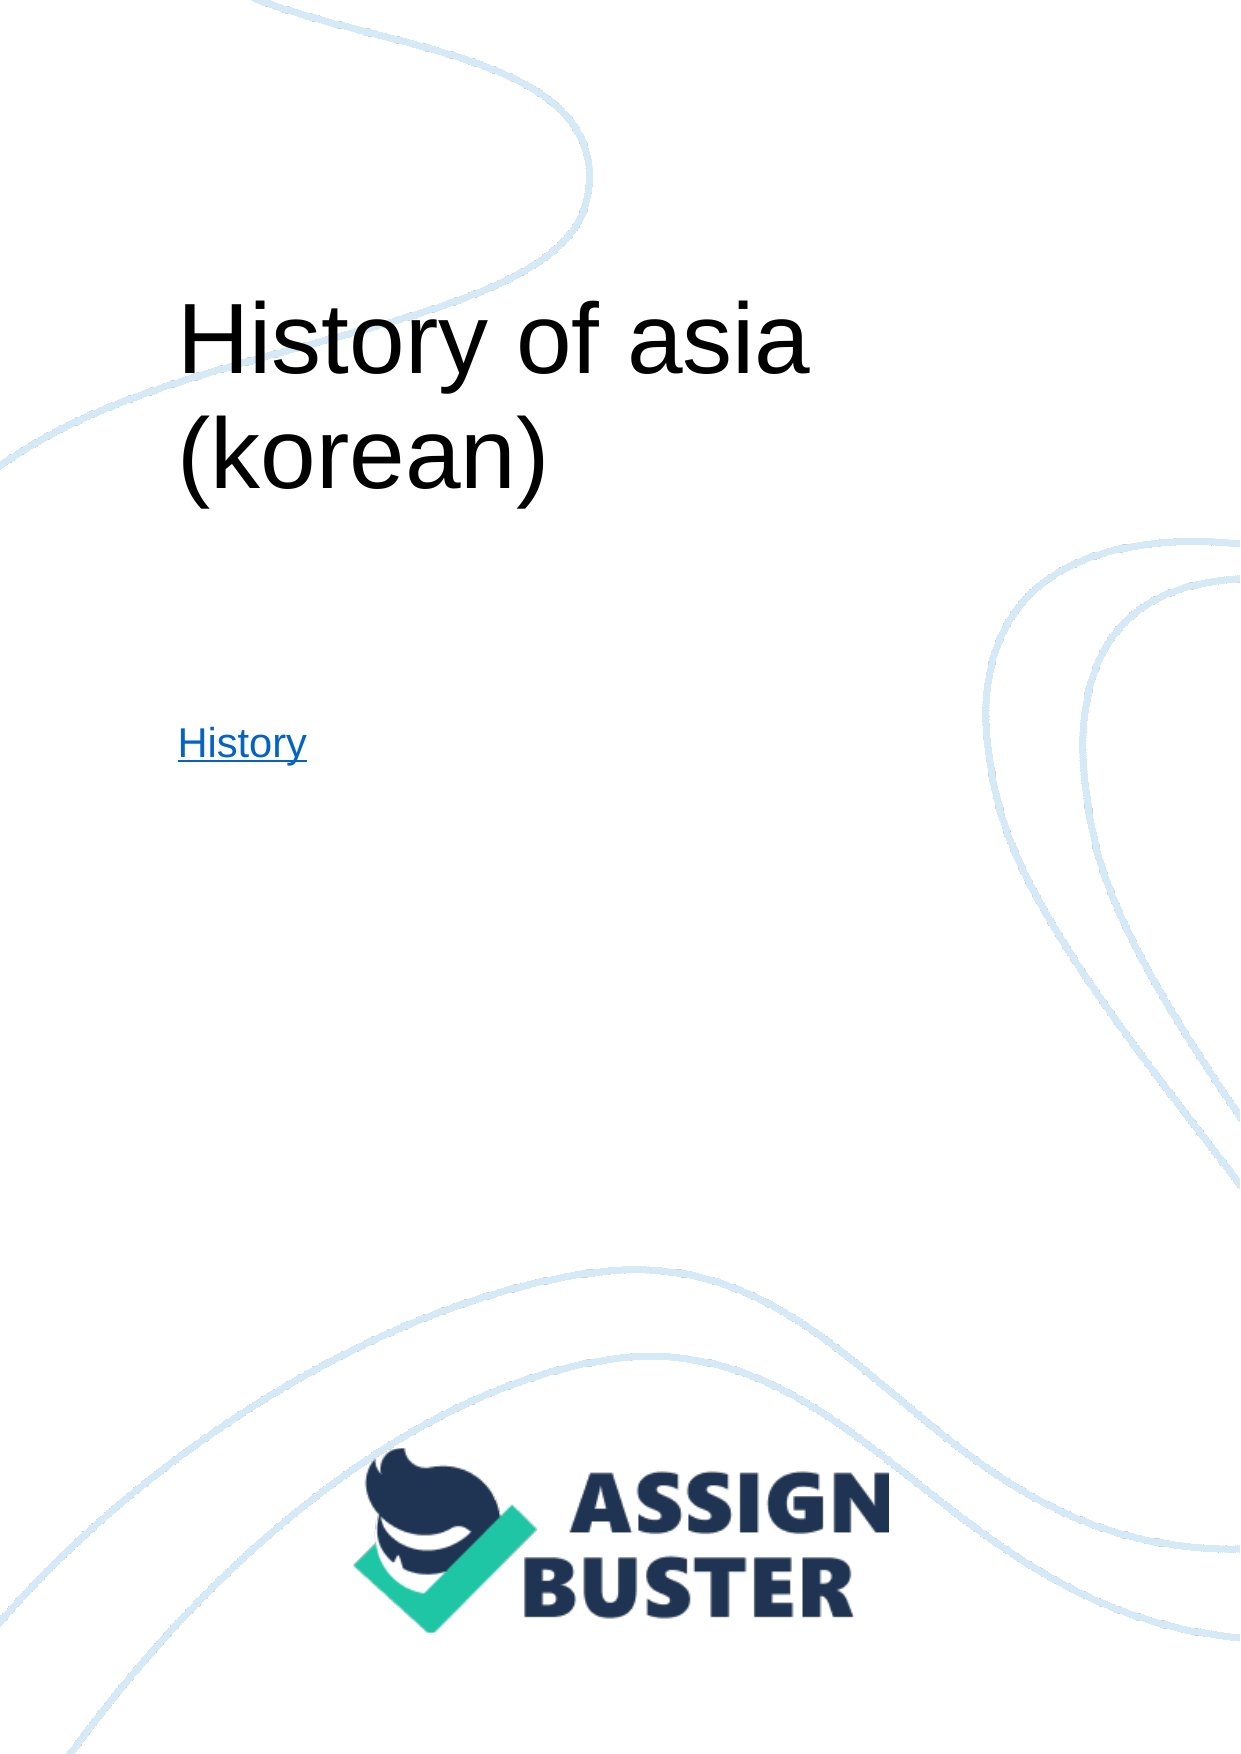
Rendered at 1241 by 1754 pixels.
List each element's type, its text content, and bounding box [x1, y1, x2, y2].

picture [0, 0, 1241, 1754]
subtitle History of asia (korean) [177, 279, 1152, 509]
text History [177, 719, 1152, 767]
